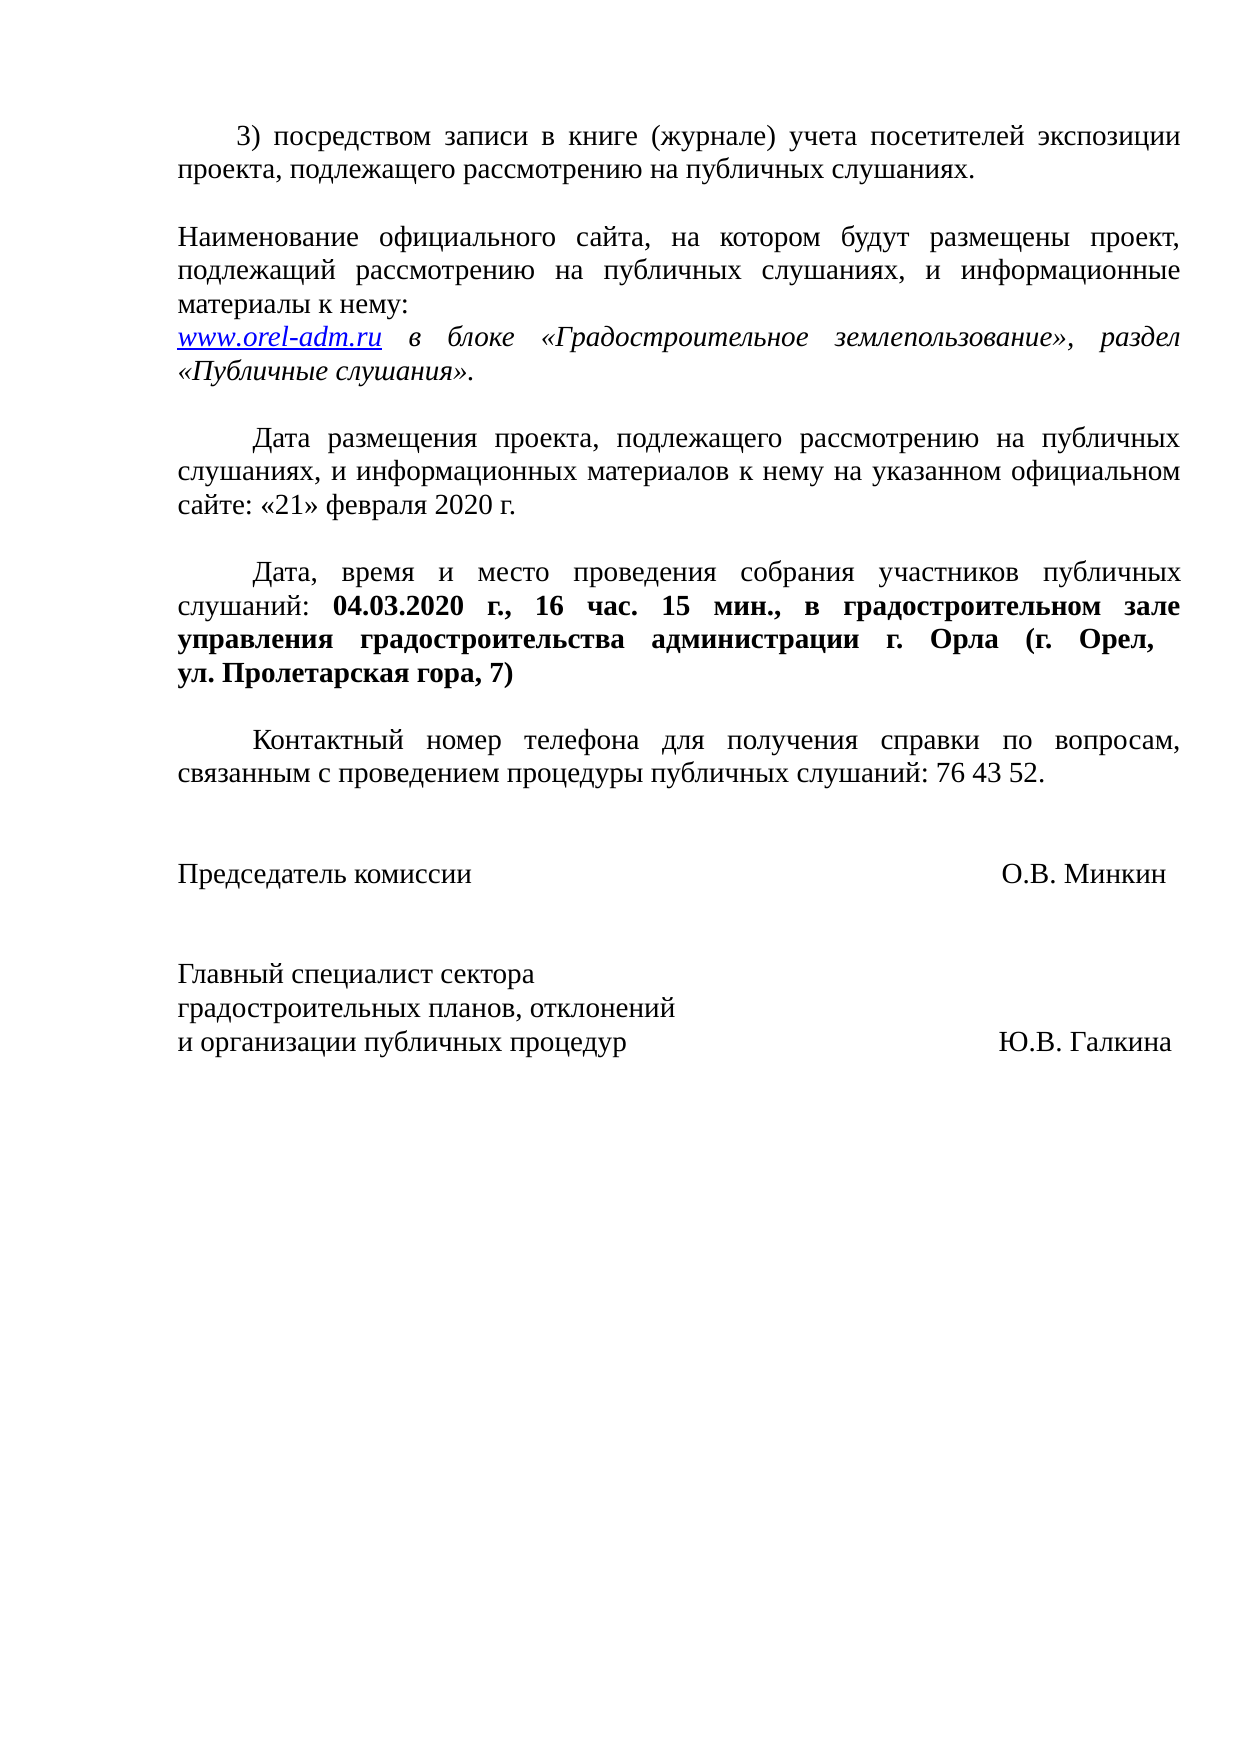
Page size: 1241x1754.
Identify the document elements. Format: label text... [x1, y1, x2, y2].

text градостроительных планов, отклонений [177, 990, 1181, 1024]
text www.orel-adm.ru в блоке «Градостроительное землепользование», раздел «Публичные слушания». [177, 319, 1181, 386]
text 3) посредством записи в книге (журнале) учета посетителей экспозиции проекта, подлежащего рассмотрению на публичных слушаниях. [177, 118, 1181, 185]
text Дата, время и место проведения собрания участников публичных слушаний: 04.03.2020 г., 16 час. 15 мин., в градостроительном зале управления градостроительства администрации г. Орла (г. Орел, ул. Пролетарская гора, 7) [177, 554, 1181, 688]
text и организации публичных процедур Ю.В. Галкина [177, 1024, 1181, 1057]
text Главный специалист сектора [177, 957, 1181, 990]
text Контактный номер телефона для получения справки по вопросам, связанным с проведением процедуры публичных слушаний: 76 43 52. [177, 722, 1181, 789]
text Председатель комиссии О.В. Минкин [177, 856, 1181, 889]
text Дата размещения проекта, подлежащего рассмотрению на публичных слушаниях, и информационных материалов к нему на указанном официальном сайте: «21» февраля 2020 г. [177, 420, 1181, 521]
text Наименование официального сайта, на котором будут размещены проект, подлежащий рассмотрению на публичных слушаниях, и информационные материалы к нему: [177, 219, 1181, 319]
